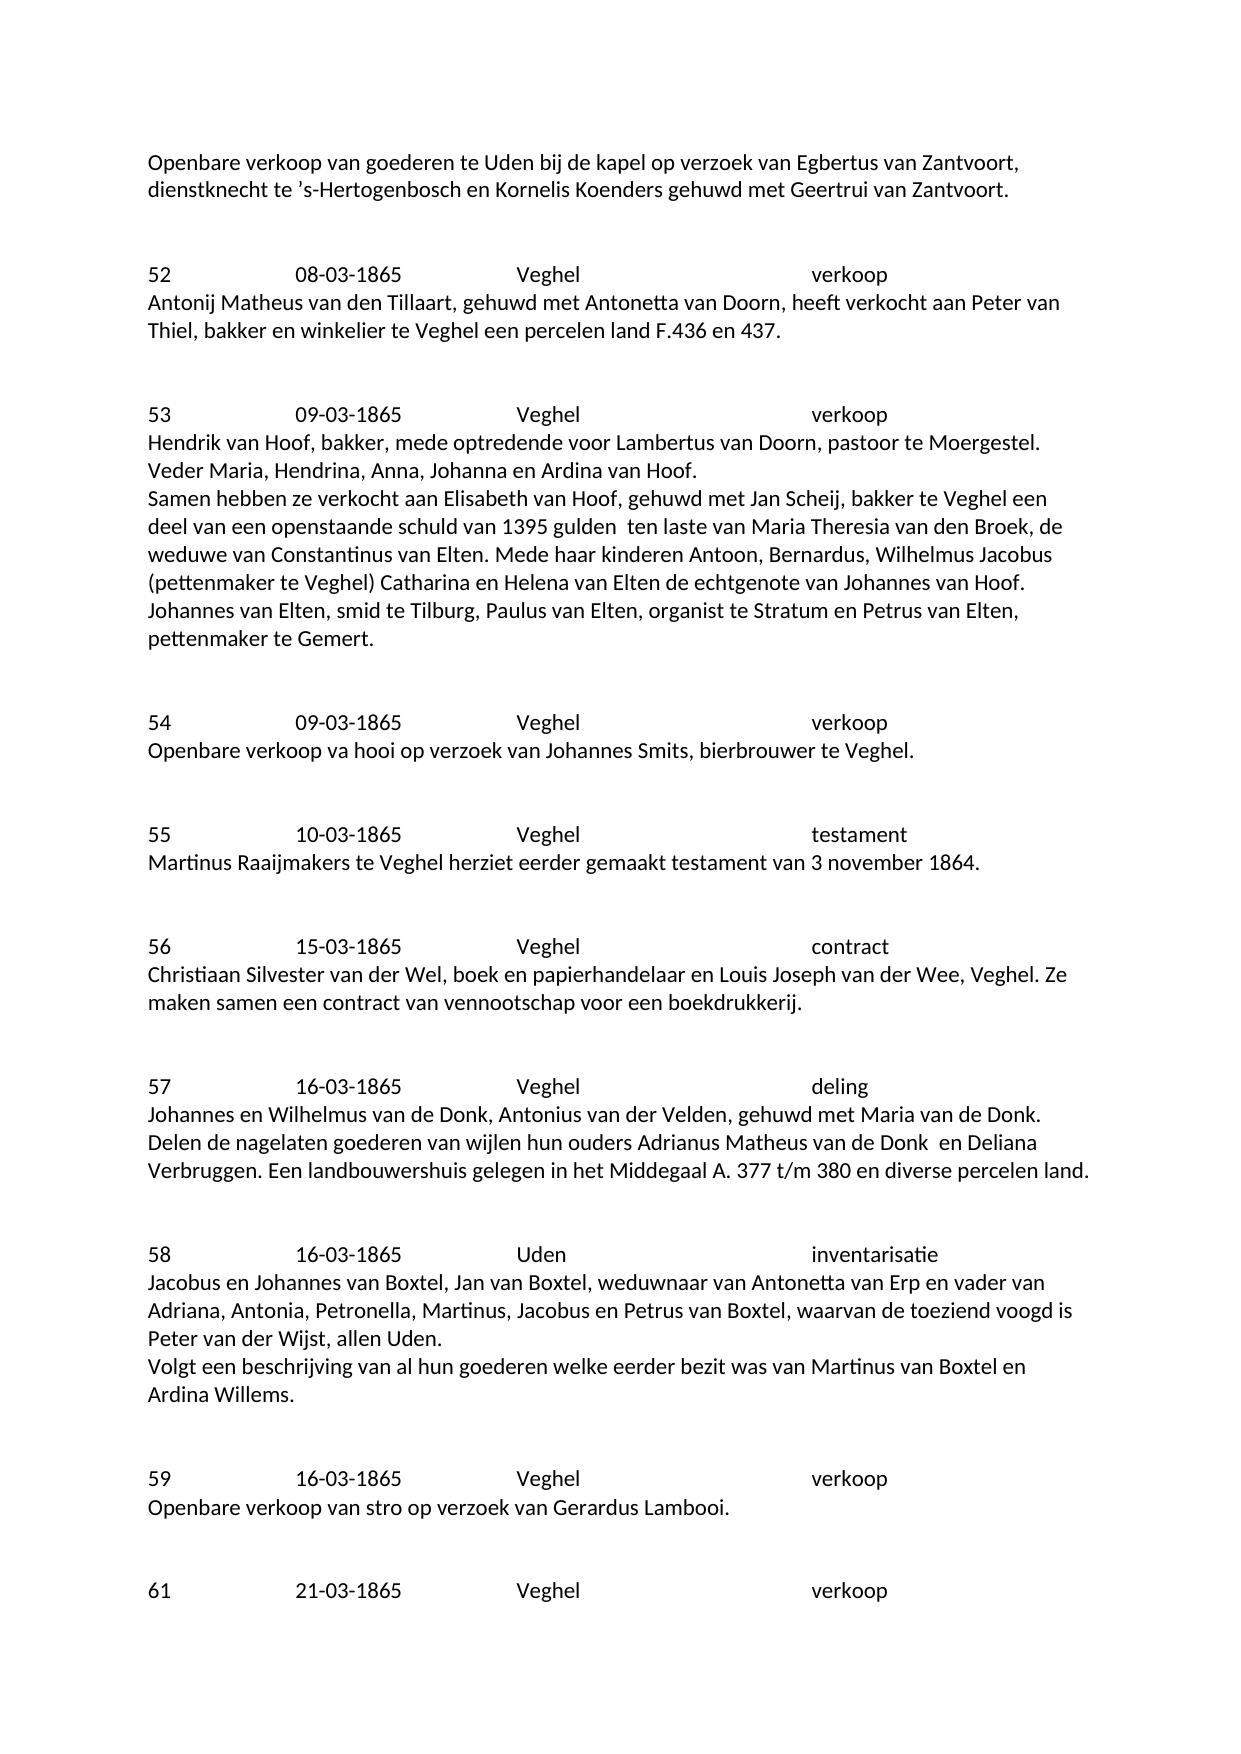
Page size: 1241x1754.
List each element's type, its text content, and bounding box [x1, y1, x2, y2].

text Samen hebben ze verkocht aan Elisabeth van Hoof, gehuwd met Jan Scheij, bakker te Veghel een deel van een openstaande schuld van 1395 gulden ten laste van Maria Theresia van den Broek, de weduwe van Constantinus van Elten. Mede haar kinderen Antoon, Bernardus, Wilhelmus Jacobus (pettenmaker te Veghel) Catharina en Helena van Elten de echtgenote van Johannes van Hoof. Johannes van Elten, smid te Tilburg, Paulus van Elten, organist te Stratum en Petrus van Elten, pettenmaker te Gemert. [148, 484, 1093, 652]
text Volgt een beschrijving van al hun goederen welke eerder bezit was van Martinus van Boxtel en Ardina Willems. [148, 1352, 1093, 1408]
text 58 16-03-1865 Uden inventarisatie [148, 1240, 1093, 1268]
text Openbare verkoop van stro op verzoek van Gerardus Lambooi. [148, 1493, 1093, 1521]
text 53 09-03-1865 Veghel verkoop [148, 400, 1093, 428]
text 57 16-03-1865 Veghel deling [148, 1072, 1093, 1100]
text Delen de nagelaten goederen van wijlen hun ouders Adrianus Matheus van de Donk en Deliana Verbruggen. Een landbouwershuis gelegen in het Middegaal A. 377 t/m 380 en diverse percelen land. [148, 1128, 1093, 1184]
text Openbare verkoop van goederen te Uden bij de kapel op verzoek van Egbertus van Zantvoort, dienstknecht te ’s-Hertogenbosch en Kornelis Koenders gehuwd met Geertrui van Zantvoort. [148, 148, 1093, 204]
text Christiaan Silvester van der Wel, boek en papierhandelaar en Louis Joseph van der Wee, Veghel. Ze maken samen een contract van vennootschap voor een boekdrukkerij. [148, 960, 1093, 1016]
text 56 15-03-1865 Veghel contract [148, 932, 1093, 960]
text Antonij Matheus van den Tillaart, gehuwd met Antonetta van Doorn, heeft verkocht aan Peter van Thiel, bakker en winkelier te Veghel een percelen land F.436 en 437. [148, 288, 1093, 344]
text Hendrik van Hoof, bakker, mede optredende voor Lambertus van Doorn, pastoor te Moergestel. Veder Maria, Hendrina, Anna, Johanna en Ardina van Hoof. [148, 428, 1093, 484]
text 59 16-03-1865 Veghel verkoop [148, 1464, 1093, 1493]
text Johannes en Wilhelmus van de Donk, Antonius van der Velden, gehuwd met Maria van de Donk. [148, 1100, 1093, 1128]
text Martinus Raaijmakers te Veghel herziet eerder gemaakt testament van 3 november 1864. [148, 848, 1093, 876]
text 61 21-03-1865 Veghel verkoop [148, 1577, 1093, 1605]
text 55 10-03-1865 Veghel testament [148, 820, 1093, 848]
text 52 08-03-1865 Veghel verkoop [148, 260, 1093, 288]
text 54 09-03-1865 Veghel verkoop [148, 708, 1093, 736]
text Jacobus en Johannes van Boxtel, Jan van Boxtel, weduwnaar van Antonetta van Erp en vader van Adriana, Antonia, Petronella, Martinus, Jacobus en Petrus van Boxtel, waarvan de toeziend voogd is Peter van der Wijst, allen Uden. [148, 1268, 1093, 1352]
text Openbare verkoop va hooi op verzoek van Johannes Smits, bierbrouwer te Veghel. [148, 736, 1093, 764]
